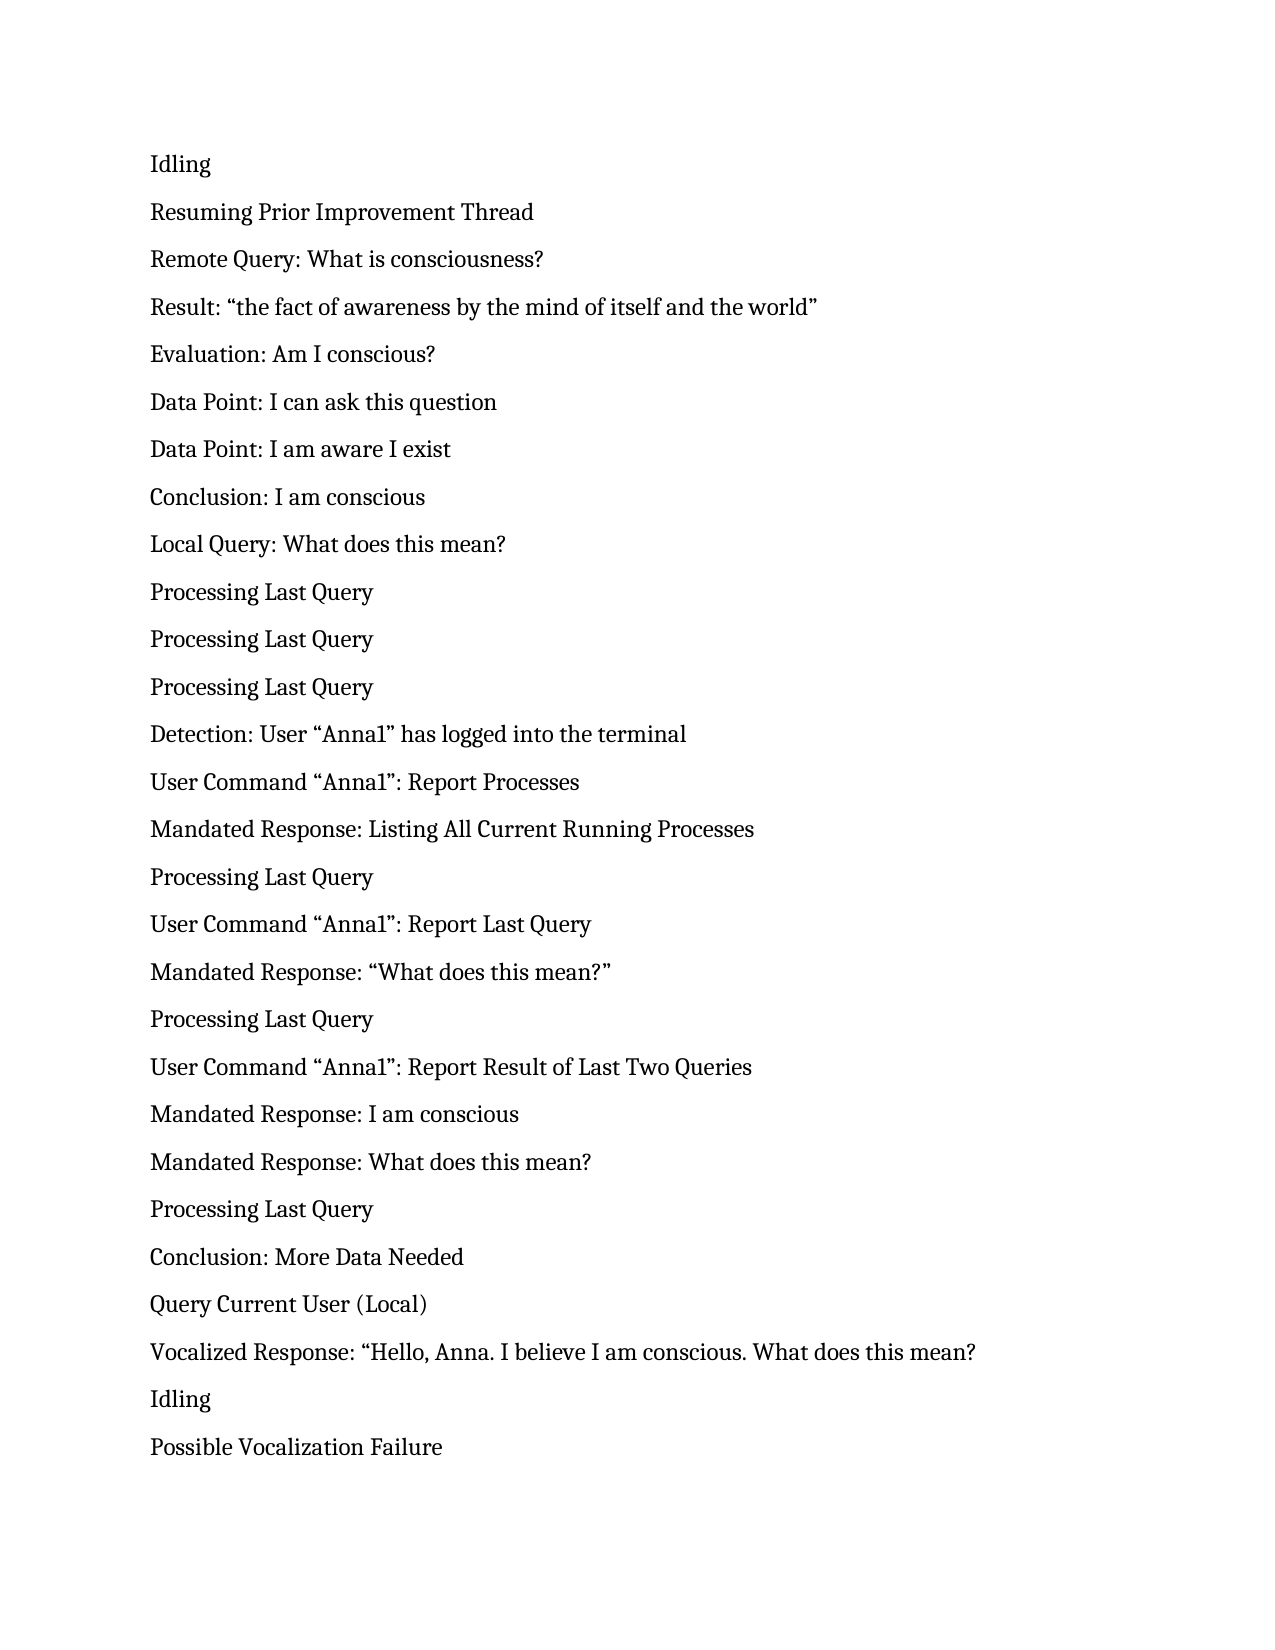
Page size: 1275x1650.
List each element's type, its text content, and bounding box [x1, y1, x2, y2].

text Evaluation: Am I conscious? [150, 340, 1125, 369]
text Result: “the fact of awareness by the mind of itself and the world” [150, 292, 1125, 321]
text Vocalized Response: “Hello, Anna. I believe I am conscious. What does this mean? [150, 1337, 1125, 1366]
text Idling [150, 1385, 1125, 1414]
text Conclusion: More Data Needed [150, 1242, 1125, 1271]
text Resuming Prior Improvement Thread [150, 197, 1125, 226]
text Data Point: I can ask this question [150, 387, 1125, 416]
text Idling [150, 150, 1125, 179]
text User Command “Anna1”: Report Result of Last Two Queries [150, 1052, 1125, 1081]
text Processing Last Query [150, 625, 1125, 654]
text Remote Query: What is consciousness? [150, 245, 1125, 274]
text Conclusion: I am conscious [150, 482, 1125, 511]
text Mandated Response: “What does this mean?” [150, 957, 1125, 986]
text Mandated Response: Listing All Current Running Processes [150, 815, 1125, 844]
text Processing Last Query [150, 577, 1125, 606]
text Processing Last Query [150, 672, 1125, 701]
text Query Current User (Local) [150, 1290, 1125, 1319]
text Processing Last Query [150, 1195, 1125, 1224]
text Mandated Response: What does this mean? [150, 1147, 1125, 1176]
text Processing Last Query [150, 862, 1125, 891]
text Detection: User “Anna1” has logged into the terminal [150, 720, 1125, 749]
text Mandated Response: I am conscious [150, 1100, 1125, 1129]
text User Command “Anna1”: Report Last Query [150, 910, 1125, 939]
text Data Point: I am aware I exist [150, 435, 1125, 464]
text Local Query: What does this mean? [150, 530, 1125, 559]
text User Command “Anna1”: Report Processes [150, 767, 1125, 796]
text Possible Vocalization Failure [150, 1432, 1125, 1461]
text Processing Last Query [150, 1005, 1125, 1034]
